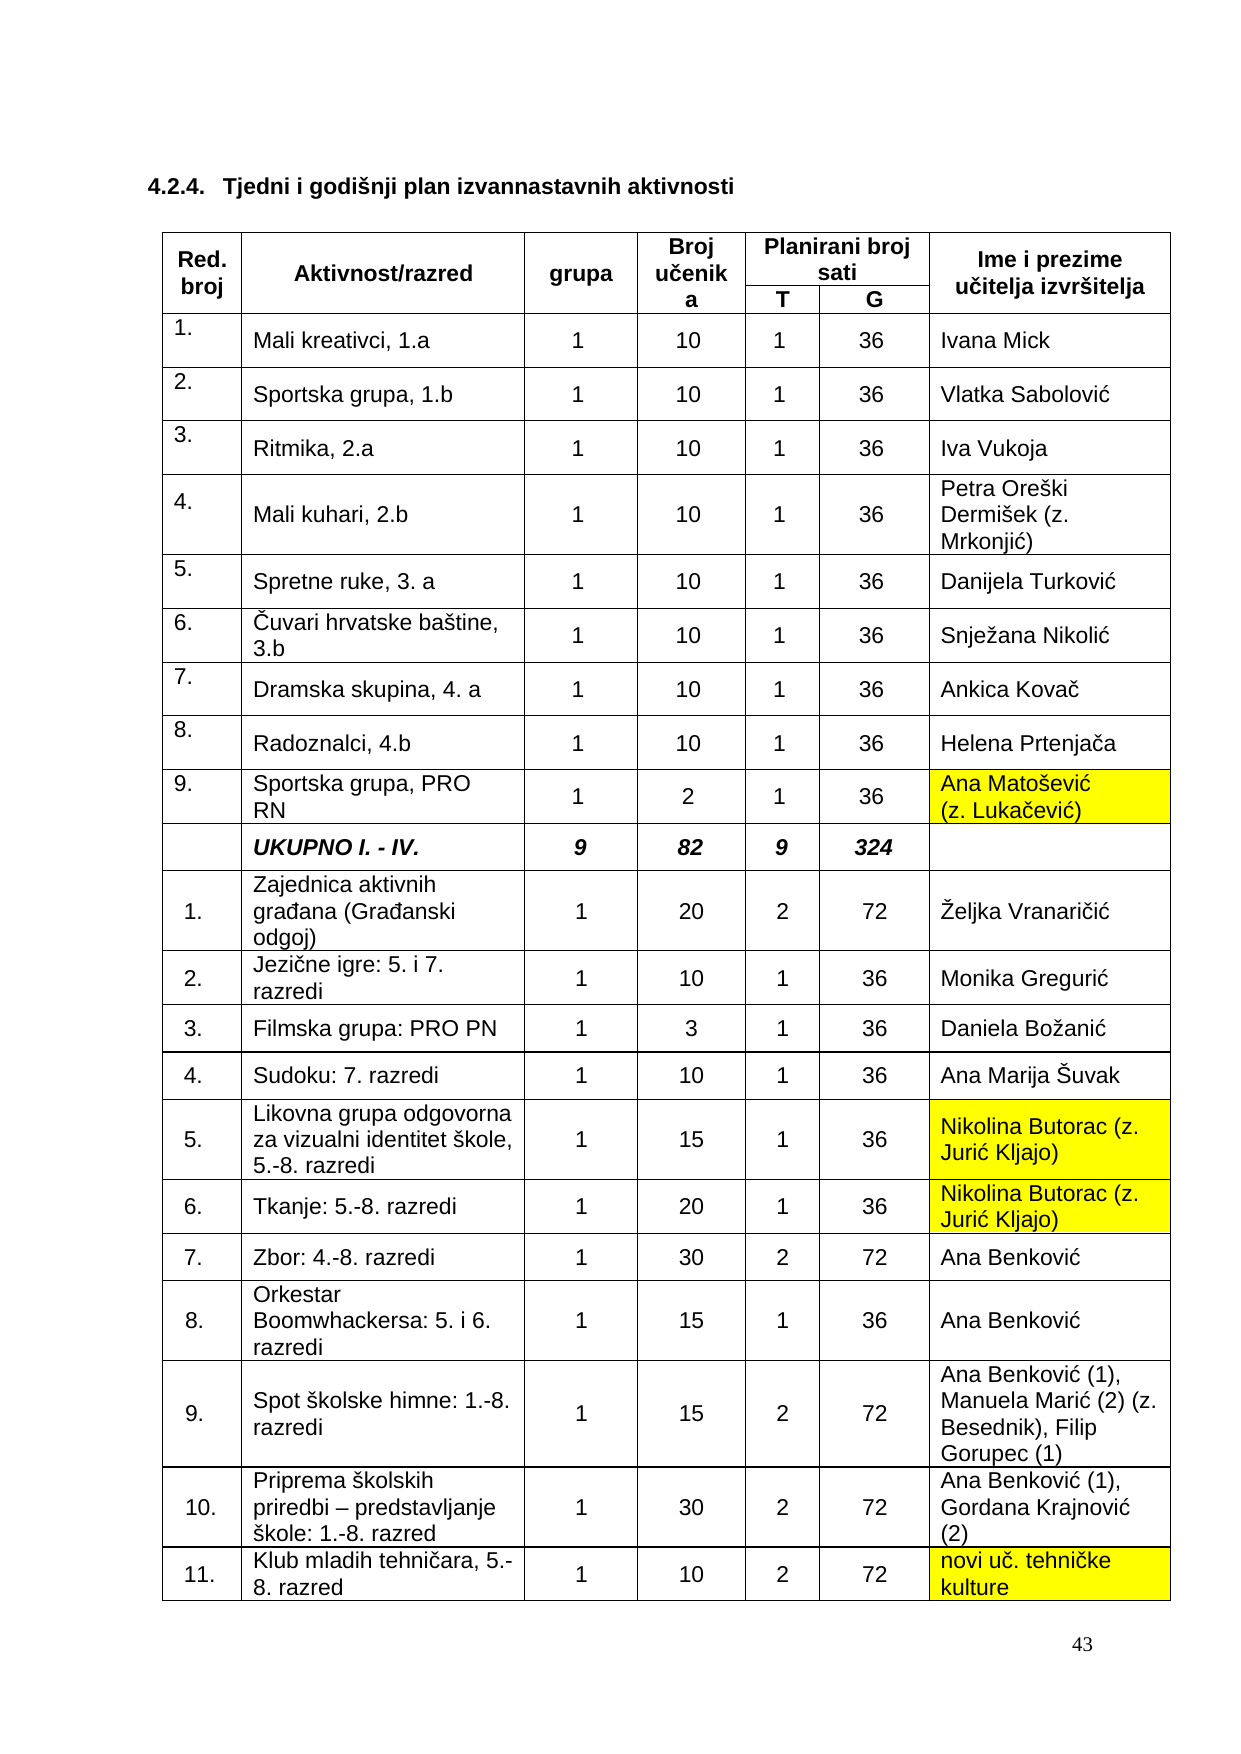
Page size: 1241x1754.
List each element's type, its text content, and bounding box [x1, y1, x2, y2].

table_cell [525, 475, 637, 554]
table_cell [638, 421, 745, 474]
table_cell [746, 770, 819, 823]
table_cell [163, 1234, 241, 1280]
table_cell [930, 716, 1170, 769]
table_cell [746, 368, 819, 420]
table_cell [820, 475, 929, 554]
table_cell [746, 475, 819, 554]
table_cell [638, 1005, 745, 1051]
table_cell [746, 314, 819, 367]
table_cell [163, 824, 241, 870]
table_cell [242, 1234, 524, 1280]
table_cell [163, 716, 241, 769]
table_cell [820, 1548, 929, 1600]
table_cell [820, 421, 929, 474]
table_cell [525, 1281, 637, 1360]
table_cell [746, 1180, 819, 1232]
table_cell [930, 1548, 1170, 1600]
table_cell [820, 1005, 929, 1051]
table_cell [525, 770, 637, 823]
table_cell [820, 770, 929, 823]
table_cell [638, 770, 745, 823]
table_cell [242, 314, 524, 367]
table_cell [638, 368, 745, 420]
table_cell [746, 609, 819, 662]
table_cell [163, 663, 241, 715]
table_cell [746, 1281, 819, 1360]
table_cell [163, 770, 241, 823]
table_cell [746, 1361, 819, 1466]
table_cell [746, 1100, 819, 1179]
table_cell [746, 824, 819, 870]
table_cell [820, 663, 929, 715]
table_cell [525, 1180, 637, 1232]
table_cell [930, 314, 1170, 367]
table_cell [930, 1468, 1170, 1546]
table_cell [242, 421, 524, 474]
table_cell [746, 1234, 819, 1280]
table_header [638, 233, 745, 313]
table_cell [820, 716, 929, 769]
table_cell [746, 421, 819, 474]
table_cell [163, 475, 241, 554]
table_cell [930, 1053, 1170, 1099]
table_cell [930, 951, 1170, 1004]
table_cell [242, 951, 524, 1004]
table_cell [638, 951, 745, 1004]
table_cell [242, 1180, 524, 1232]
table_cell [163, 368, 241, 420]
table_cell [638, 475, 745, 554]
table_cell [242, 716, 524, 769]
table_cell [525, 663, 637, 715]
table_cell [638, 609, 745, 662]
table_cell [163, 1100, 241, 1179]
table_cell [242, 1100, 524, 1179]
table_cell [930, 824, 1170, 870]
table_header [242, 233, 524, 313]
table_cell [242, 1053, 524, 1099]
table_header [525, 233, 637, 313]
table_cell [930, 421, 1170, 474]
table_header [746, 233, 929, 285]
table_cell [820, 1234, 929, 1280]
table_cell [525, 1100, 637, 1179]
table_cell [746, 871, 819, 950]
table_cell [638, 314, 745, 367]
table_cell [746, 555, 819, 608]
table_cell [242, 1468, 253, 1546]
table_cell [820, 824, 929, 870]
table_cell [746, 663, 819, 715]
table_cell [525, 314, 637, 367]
subtitle Tjedni i godišnji plan izvannastavnih aktivnosti [148, 173, 1092, 199]
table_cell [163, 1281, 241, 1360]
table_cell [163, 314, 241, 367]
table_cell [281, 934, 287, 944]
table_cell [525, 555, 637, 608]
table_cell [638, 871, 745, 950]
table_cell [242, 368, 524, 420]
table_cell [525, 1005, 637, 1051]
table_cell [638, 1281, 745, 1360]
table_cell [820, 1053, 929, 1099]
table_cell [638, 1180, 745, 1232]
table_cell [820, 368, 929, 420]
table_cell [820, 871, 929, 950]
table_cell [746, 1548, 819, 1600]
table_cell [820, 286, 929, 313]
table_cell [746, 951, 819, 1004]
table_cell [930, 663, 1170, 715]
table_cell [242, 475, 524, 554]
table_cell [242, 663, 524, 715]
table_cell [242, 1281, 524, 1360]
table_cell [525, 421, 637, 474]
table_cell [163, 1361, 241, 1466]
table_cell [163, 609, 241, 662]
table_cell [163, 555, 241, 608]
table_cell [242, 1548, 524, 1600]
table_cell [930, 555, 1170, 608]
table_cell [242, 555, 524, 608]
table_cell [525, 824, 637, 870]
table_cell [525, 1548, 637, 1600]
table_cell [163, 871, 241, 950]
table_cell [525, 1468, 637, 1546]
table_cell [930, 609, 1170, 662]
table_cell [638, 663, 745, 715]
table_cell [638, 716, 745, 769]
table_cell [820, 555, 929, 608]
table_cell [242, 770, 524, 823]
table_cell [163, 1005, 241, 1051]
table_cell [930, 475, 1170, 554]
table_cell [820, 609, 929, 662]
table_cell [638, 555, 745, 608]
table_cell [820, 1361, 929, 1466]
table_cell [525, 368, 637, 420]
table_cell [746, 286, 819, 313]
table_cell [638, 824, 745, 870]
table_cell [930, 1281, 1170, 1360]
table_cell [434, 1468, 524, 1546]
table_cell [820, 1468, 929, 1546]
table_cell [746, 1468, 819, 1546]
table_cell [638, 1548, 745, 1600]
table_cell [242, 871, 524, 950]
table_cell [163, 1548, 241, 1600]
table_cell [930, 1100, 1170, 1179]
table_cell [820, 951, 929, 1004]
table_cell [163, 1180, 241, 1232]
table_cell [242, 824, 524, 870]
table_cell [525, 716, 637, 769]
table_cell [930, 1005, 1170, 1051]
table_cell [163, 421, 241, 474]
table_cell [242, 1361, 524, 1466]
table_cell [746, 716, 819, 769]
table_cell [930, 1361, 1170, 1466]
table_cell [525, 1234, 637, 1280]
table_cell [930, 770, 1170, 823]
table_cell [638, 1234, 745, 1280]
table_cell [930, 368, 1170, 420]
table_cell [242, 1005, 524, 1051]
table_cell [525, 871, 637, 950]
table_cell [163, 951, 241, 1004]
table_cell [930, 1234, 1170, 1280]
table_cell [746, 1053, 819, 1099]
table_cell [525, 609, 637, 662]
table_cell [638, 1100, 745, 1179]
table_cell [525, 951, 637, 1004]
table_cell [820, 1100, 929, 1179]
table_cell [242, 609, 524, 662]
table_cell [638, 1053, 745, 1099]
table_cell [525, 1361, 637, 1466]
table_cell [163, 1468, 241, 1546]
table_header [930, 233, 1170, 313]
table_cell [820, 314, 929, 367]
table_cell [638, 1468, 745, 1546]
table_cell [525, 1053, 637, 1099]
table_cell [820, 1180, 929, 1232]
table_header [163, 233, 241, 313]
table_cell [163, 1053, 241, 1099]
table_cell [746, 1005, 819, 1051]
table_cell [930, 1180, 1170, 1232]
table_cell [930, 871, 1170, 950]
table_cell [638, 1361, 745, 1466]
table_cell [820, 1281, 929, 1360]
